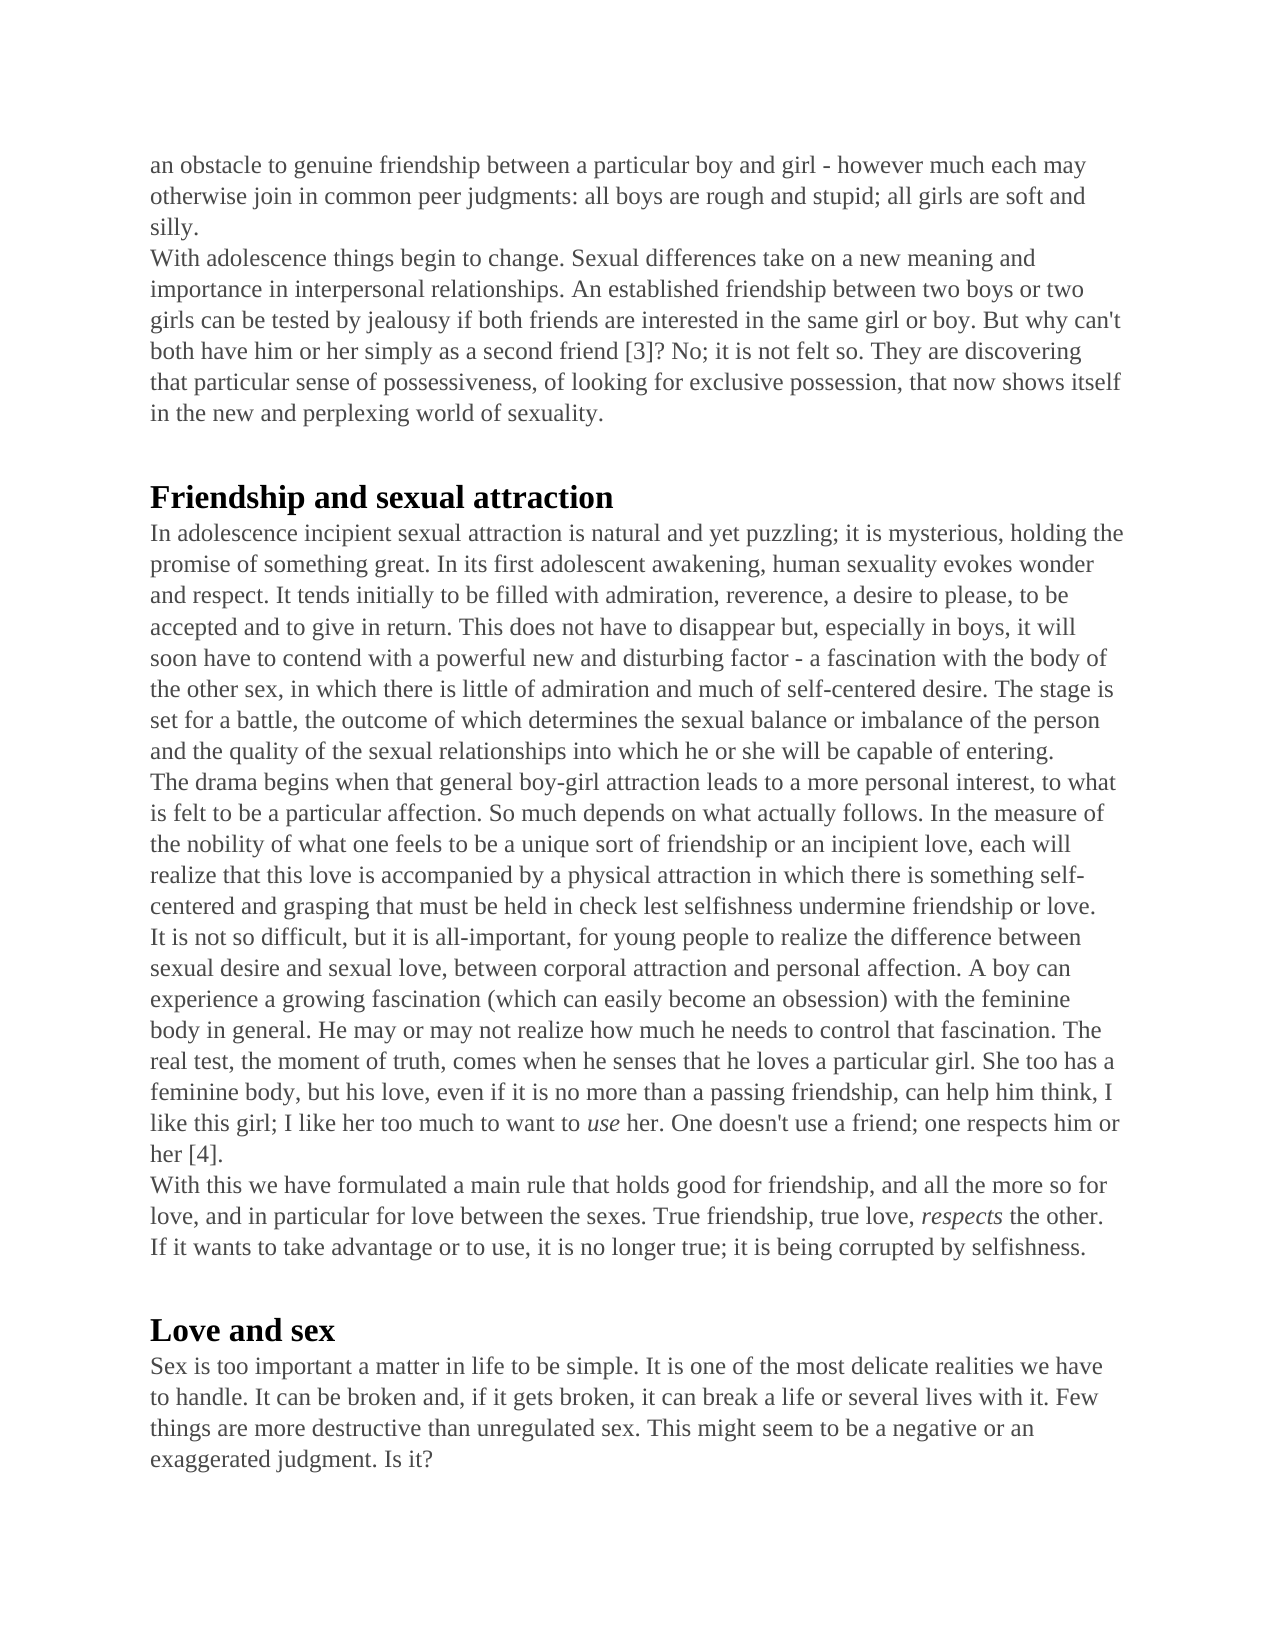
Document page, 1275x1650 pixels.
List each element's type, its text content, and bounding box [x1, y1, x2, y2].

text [150, 1310, 1125, 1473]
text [150, 150, 1125, 427]
text Friendship and sexual attraction In adolescence incipient sexual attraction is natural and yet puzzling; it is mysterious, holding the promise of something great. In its first adolescent awakening, human sexuality evokes wonder and respect. It tends initially to be filled with admiration, reverence, a desire to please, to be accepted and to give in return. This does not have to disappear but, especially in boys, it will soon have to contend with a powerful new and disturbing factor - a fascination with the body of the other sex, in which there is little of admiration and much of self-centered desire. The stage is set for a battle, the outcome of which determines the sexual balance or imbalance of the person and the quality of the sexual relationships into which he or she will be capable of entering. The drama begins when that general boy-girl attraction leads to a more personal interest, to what is felt to be a particular affection. So much depends on what actually follows. In the measure of the nobility of what one feels to be a unique sort of friendship or an incipient love, each will realize that this love is accompanied by a physical attraction in which there is something self-centered and grasping that must be held in check lest selfishness undermine friendship or love. It is not so difficult, but it is all-important, for young people to realize the difference between sexual desire and sexual love, between corporal attraction and personal affection. A boy can experience a growing fascination (which can easily become an obsession) with the feminine body in general. He may or may not realize how much he needs to control that fascination. The real test, the moment of truth, comes when he senses that he loves a particular girl. She too has a feminine body, but his love, even if it is no more than a passing friendship, can help him think, I like this girl; I like her too much to want to use her. One doesn't use a friend; one respects him or her [4]. With this we have formulated a main rule that holds good for friendship, and all the more so for love, and in particular for love between the sexes. True friendship, true love, respects the other. If it wants to take advantage or to use, it is no longer true; it is being corrupted by selfishness. [150, 446, 1125, 1291]
